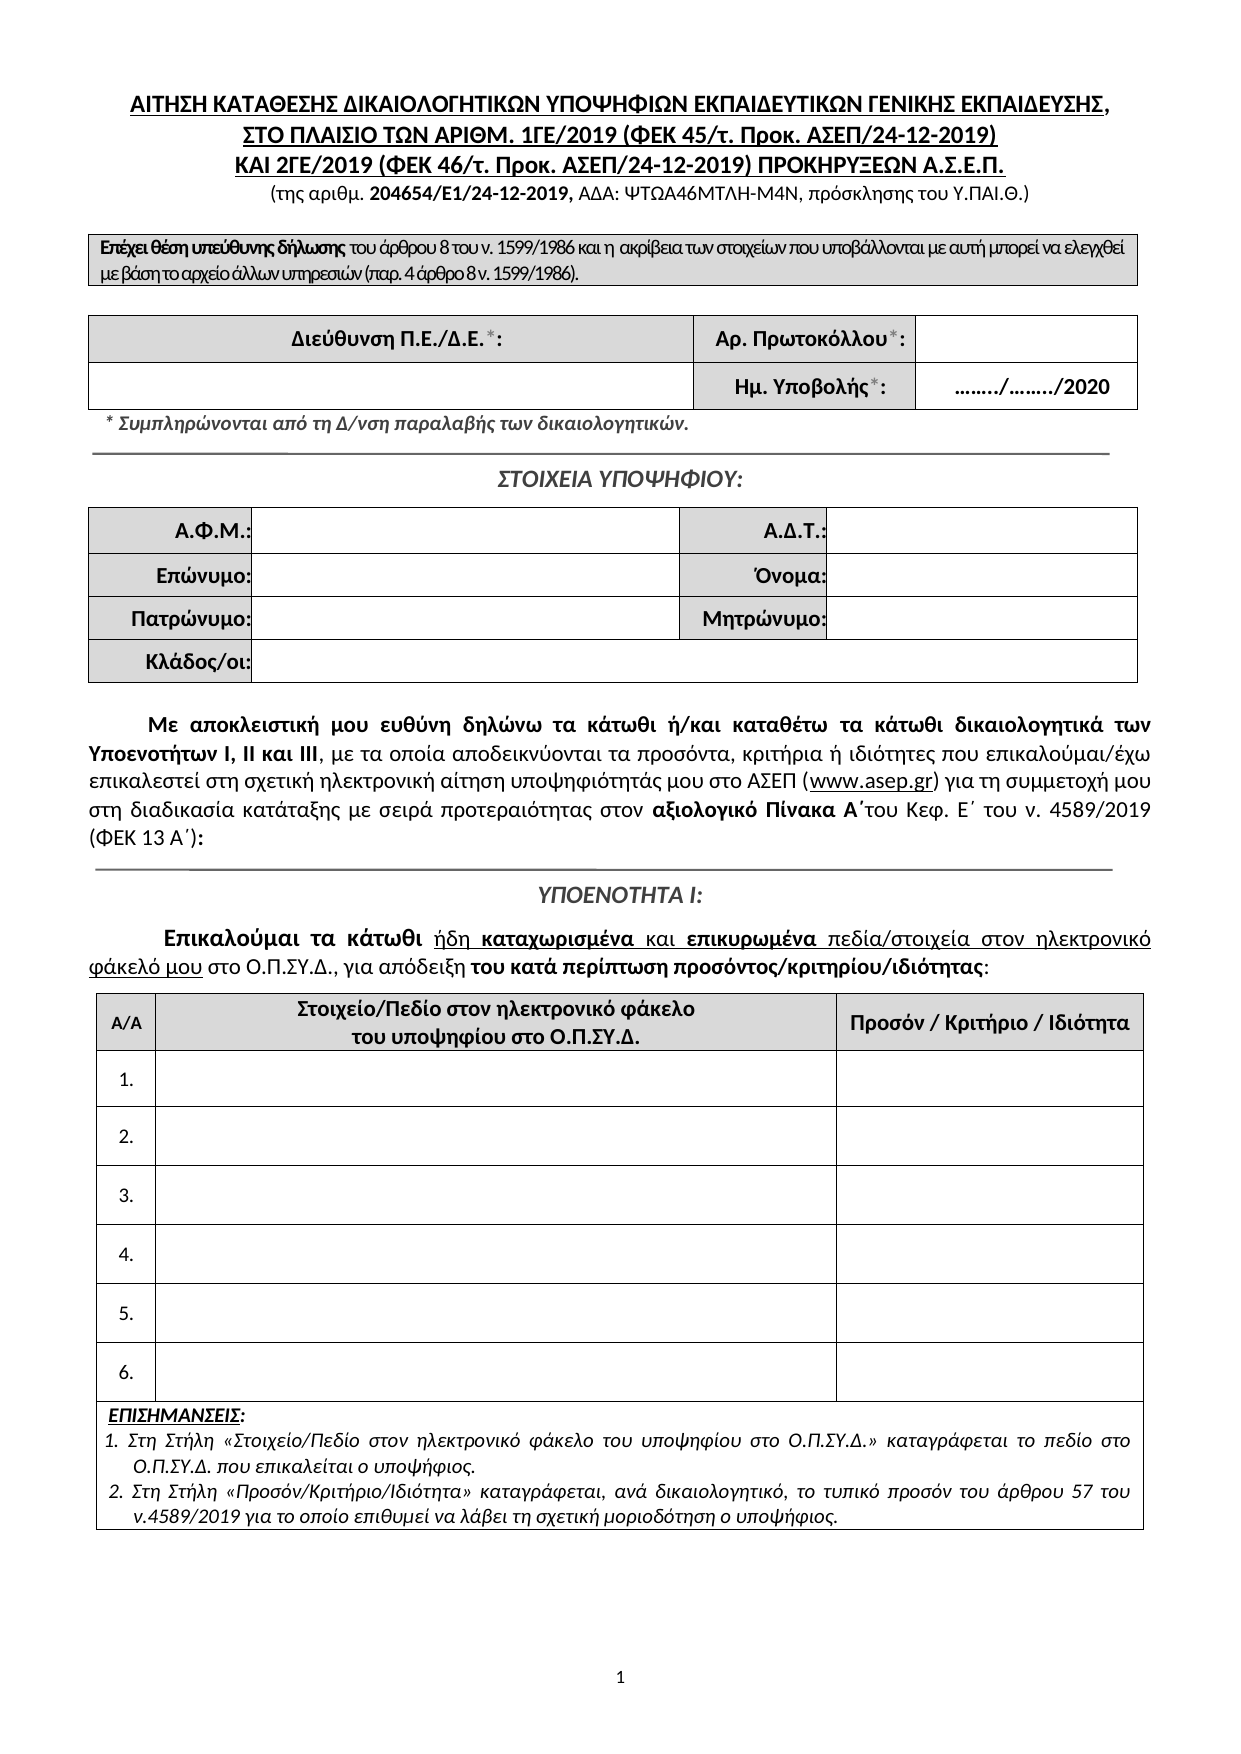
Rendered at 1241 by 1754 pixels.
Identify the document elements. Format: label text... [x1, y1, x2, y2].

table_header Επέχει θέση υπεύθυνης δήλωσης του άρθρου 8 του ν. 1599/1986 και η ακρίβεια των στοιχείων που υποβάλλονται με αυτή μπορεί να ελεγχθεί με βάση το αρχείο άλλων υπηρεσιών (παρ. 4 άρθρο 8 ν. 1599/1986). [89, 235, 1137, 285]
table_cell [837, 1284, 1143, 1342]
text ΥΠΟΕΝΟΤΗΤΑ Ι: [89, 879, 1152, 909]
table_header Α.Δ.Τ.: [680, 508, 826, 553]
table_cell 1. [97, 1051, 155, 1106]
table_cell [837, 1166, 1143, 1224]
table_cell 4. [97, 1225, 155, 1283]
table_cell [156, 1051, 836, 1106]
table_header [916, 316, 1137, 362]
table_cell ……../……../2020 [916, 363, 1137, 409]
table_cell [252, 640, 1137, 682]
table_cell [837, 1051, 1143, 1106]
table_cell Πατρώνυμο: [89, 597, 251, 639]
table_cell [252, 597, 679, 639]
text Με αποκλειστική μου ευθύνη δηλώνω τα κάτωθι ή/και καταθέτω τα κάτωθι δικαιολογητικά των Υποενοτήτων Ι, ΙΙ και ΙΙΙ, με τα οποία αποδεικνύονται τα προσόντα, κριτήρια ή ιδιότητες που επικαλούμαι/έχω επικαλεστεί στη σχετική ηλεκτρονική αίτηση υποψηφιότητάς μου στο ΑΣΕΠ (www.asep.gr) για τη συμμετοχή μου στη διαδικασία κατάταξης με σειρά προτεραιότητας στον αξιολογικό Πίνακα Α΄του Κεφ. Ε΄ του ν. 4589/2019 (ΦΕΚ 13 Α΄): [89, 711, 1152, 851]
table_header [252, 508, 679, 553]
text Επικαλούμαι τα κάτωθι ήδη καταχωρισμένα και επικυρωμένα πεδία/στοιχεία στον ηλεκτρονικό φάκελό μου στο Ο.Π.ΣΥ.Δ., για απόδειξη του κατά περίπτωση προσόντος/κριτηρίου/ιδιότητας: [89, 922, 1152, 981]
table_cell [156, 1166, 836, 1224]
table_cell * Συμπληρώνονται από τη Δ/νση παραλαβής των δικαιολογητικών. [89, 410, 1137, 436]
table_cell Όνομα: [680, 554, 826, 596]
table_cell [837, 1343, 1143, 1401]
table_cell [827, 597, 1137, 639]
table_header Α/Α [97, 994, 155, 1050]
table_cell [156, 1343, 836, 1401]
table_header Διεύθυνση Π.Ε./Δ.Ε.*: [89, 316, 693, 362]
text ΚΑΙ 2ΓΕ/2019 (ΦΕΚ 46/τ. Προκ. ΑΣΕΠ/24-12-2019) ΠΡΟΚΗΡΥΞΕΩΝ Α.Σ.Ε.Π. [89, 149, 1152, 180]
table_cell [827, 554, 1137, 596]
table_cell [156, 1107, 836, 1165]
table_cell 3. [97, 1166, 155, 1224]
table_cell [837, 1107, 1143, 1165]
table_cell [837, 1225, 1143, 1283]
table_cell 5. [97, 1284, 155, 1342]
text ΣΤΟΙΧΕΙΑ ΥΠΟΨΗΦΙΟΥ: [89, 463, 1152, 494]
table_cell [156, 1284, 836, 1342]
table_cell 6. [97, 1343, 155, 1401]
table_cell ΕΠΙΣΗΜΑΝΣΕΙΣ: 1. Στη Στήλη «Στοιχείο/Πεδίο στον ηλεκτρονικό φάκελο του υποψηφίου στο Ο.Π.ΣΥ.Δ.» καταγράφεται το πεδίο στο Ο.Π.ΣΥ.Δ. που επικαλείται ο υποψήφιος. 2. Στη Στήλη «Προσόν/Κριτήριο/Ιδιότητα» καταγράφεται, ανά δικαιολογητικό, το τυπικό προσόν του άρθρου 57 του ν.4589/2019 για το οποίο επιθυμεί να λάβει τη σχετική μοριοδότηση ο υποψήφιος. [97, 1402, 1143, 1529]
text (της αριθμ. 204654/Ε1/24-12-2019, ΑΔΑ: ΨΤΩΑ46ΜΤΛΗ-Μ4Ν, πρόσκλησης του Υ.ΠΑΙ.Θ.) [89, 180, 1211, 206]
table_header Στοιχείο/Πεδίο στον ηλεκτρονικό φάκελο του υποψηφίου στο Ο.Π.ΣΥ.Δ. [156, 994, 836, 1050]
text ΣΤΟ ΠΛΑΙΣΙΟ ΤΩΝ ΑΡΙΘΜ. 1ΓΕ/2019 (ΦΕΚ 45/τ. Προκ. ΑΣΕΠ/24-12-2019) [89, 119, 1152, 149]
table_cell [156, 1225, 836, 1283]
table_header Προσόν / Κριτήριο / Ιδιότητα [837, 994, 1143, 1050]
text ΑΙΤΗΣΗ ΚΑΤΑΘΕΣΗΣ ΔΙΚΑΙΟΛΟΓΗΤΙΚΩΝ ΥΠΟΨΗΦΙΩΝ ΕΚΠΑΙΔΕΥΤΙΚΩΝ ΓΕΝΙΚΗΣ ΕΚΠΑΙΔΕΥΣΗΣ, [89, 88, 1152, 119]
table_cell [252, 554, 679, 596]
table_cell Μητρώνυμο: [680, 597, 826, 639]
table_header Αρ. Πρωτοκόλλου*: [694, 316, 915, 362]
table_cell Ημ. Υποβολής*: [694, 363, 915, 409]
table_cell [89, 363, 693, 409]
table_header Α.Φ.Μ.: [89, 508, 251, 553]
table_cell Επώνυμο: [89, 554, 251, 596]
table_cell Κλάδος/οι: [89, 640, 251, 682]
table_cell 2. [97, 1107, 155, 1165]
table_header [827, 508, 1137, 553]
